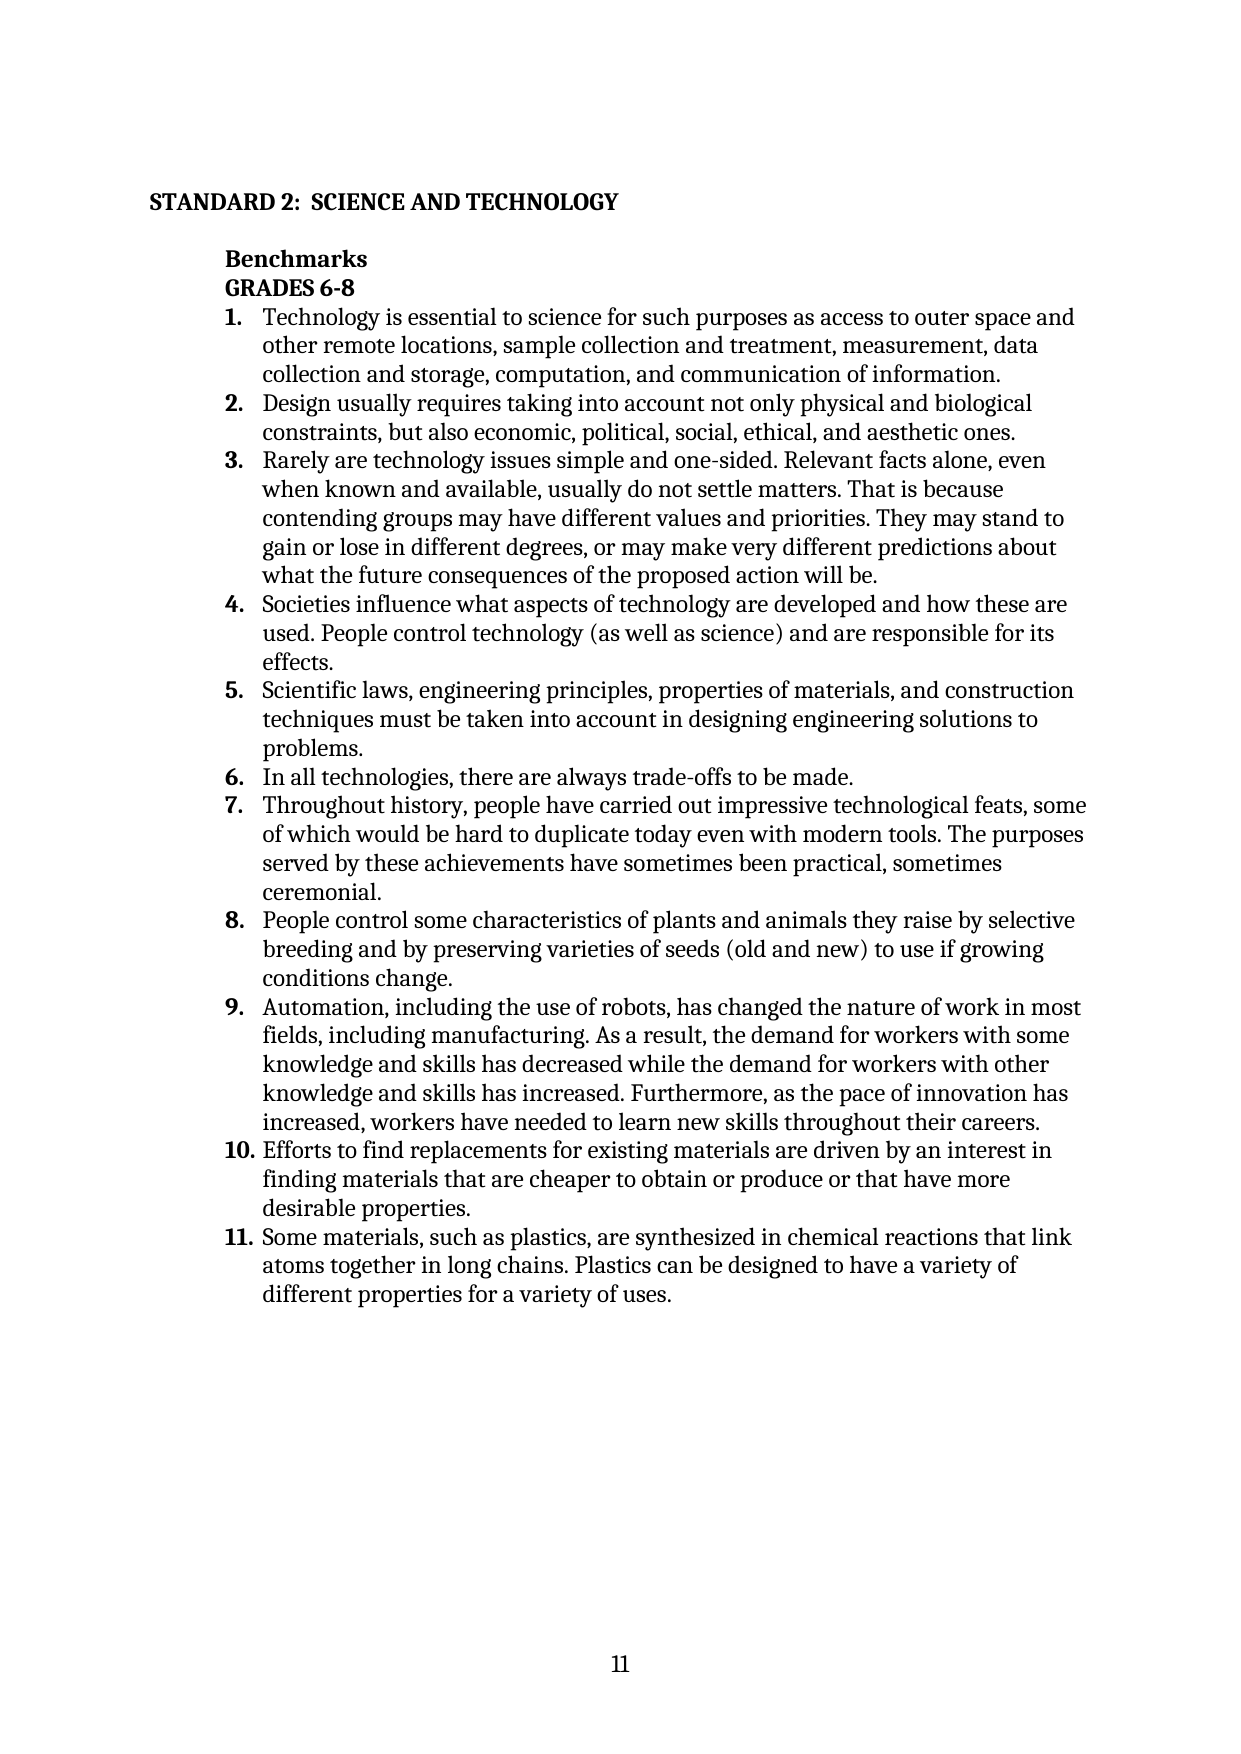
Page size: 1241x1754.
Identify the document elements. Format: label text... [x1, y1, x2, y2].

list Some materials, such as plastics, are synthesized in chemical reactions that link atoms together in long chains. Plastics can be designed to have a variety of different properties for a variety of uses. [225, 1222, 1090, 1309]
list Scientific laws, engineering principles, properties of materials, and construction techniques must be taken into account in designing engineering solutions to problems. [225, 676, 1090, 762]
list In all technologies, there are always trade-offs to be made. [225, 762, 1090, 791]
list Technology is essential to science for such purposes as access to outer space and other remote locations, sample collection and treatment, measurement, data collection and storage, computation, and communication of information. [225, 302, 1090, 389]
list Automation, including the use of robots, has changed the nature of work in most fields, including manufacturing. As a result, the demand for workers with some knowledge and skills has decreased while the demand for workers with other knowledge and skills has increased. Furthermore, as the pace of innovation has increased, workers have needed to learn new skills throughout their careers. [225, 992, 1090, 1136]
list Efforts to find replacements for existing materials are driven by an interest in finding materials that are cheaper to obtain or produce or that have more desirable properties. [225, 1136, 1090, 1222]
list Throughout history, people have carried out impressive technological feats, some of which would be hard to duplicate today even with modern tools. The purposes served by these achievements have sometimes been practical, sometimes ceremonial. [225, 791, 1090, 906]
list People control some characteristics of plants and animals they raise by selective breeding and by preserving varieties of seeds (old and new) to use if growing conditions change. [225, 906, 1090, 992]
text GRADES 6-8 [150, 274, 1090, 302]
list Societies influence what aspects of technology are developed and how these are used. People control technology (as well as science) and are responsible for its effects. [225, 590, 1090, 676]
list Rarely are technology issues simple and one-sided. Relevant facts alone, even when known and available, usually do not settle matters. That is because contending groups may have different values and priorities. They may stand to gain or lose in different degrees, or may make very different predictions about what the future consequences of the proposed action will be. [225, 446, 1090, 590]
text Benchmarks [150, 245, 1090, 274]
text STANDARD 2: SCIENCE AND TECHNOLOGY [150, 187, 1090, 216]
list Design usually requires taking into account not only physical and biological constraints, but also economic, political, social, ethical, and aesthetic ones. [225, 389, 1090, 446]
